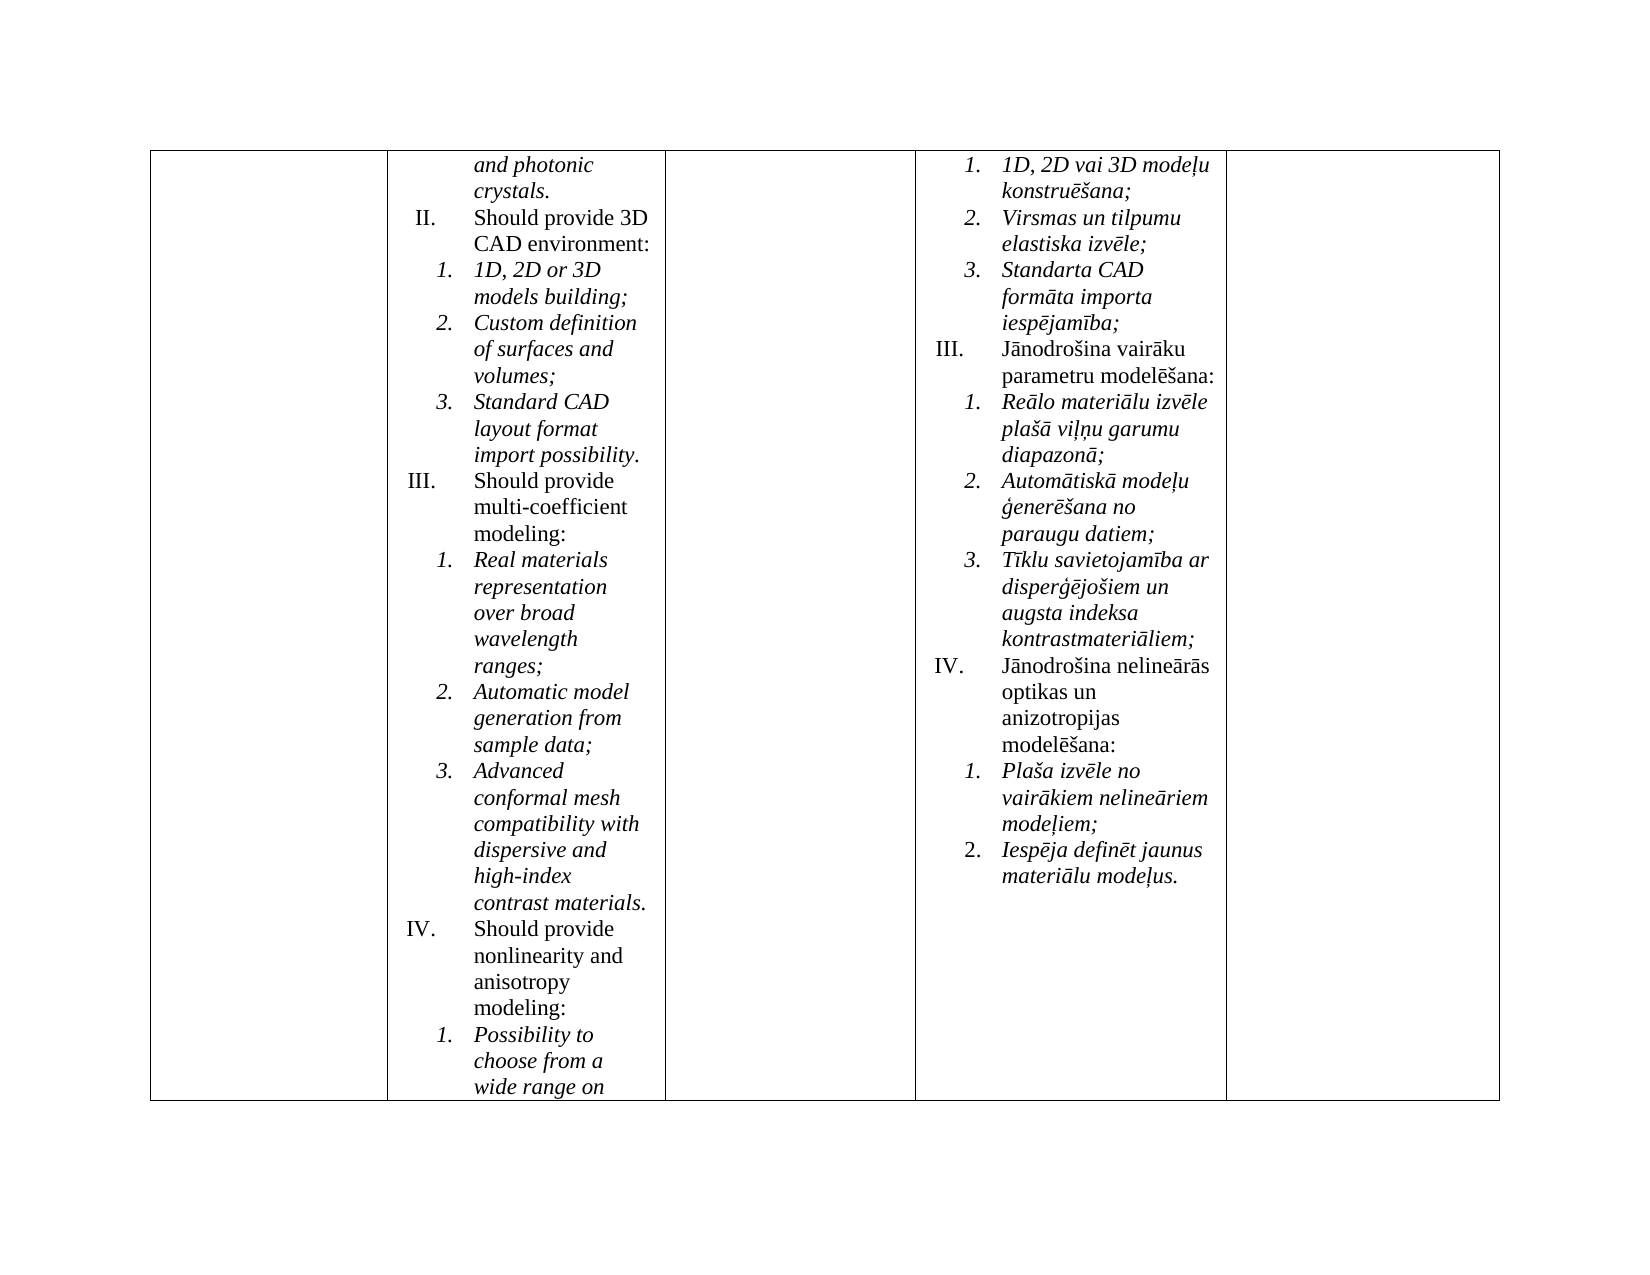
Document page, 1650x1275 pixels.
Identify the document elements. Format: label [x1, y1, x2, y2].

table_cell [151, 151, 387, 1100]
table_cell [388, 151, 665, 1100]
table_cell [916, 151, 1226, 1100]
table_cell [666, 151, 915, 1100]
table_cell [1227, 151, 1499, 1100]
